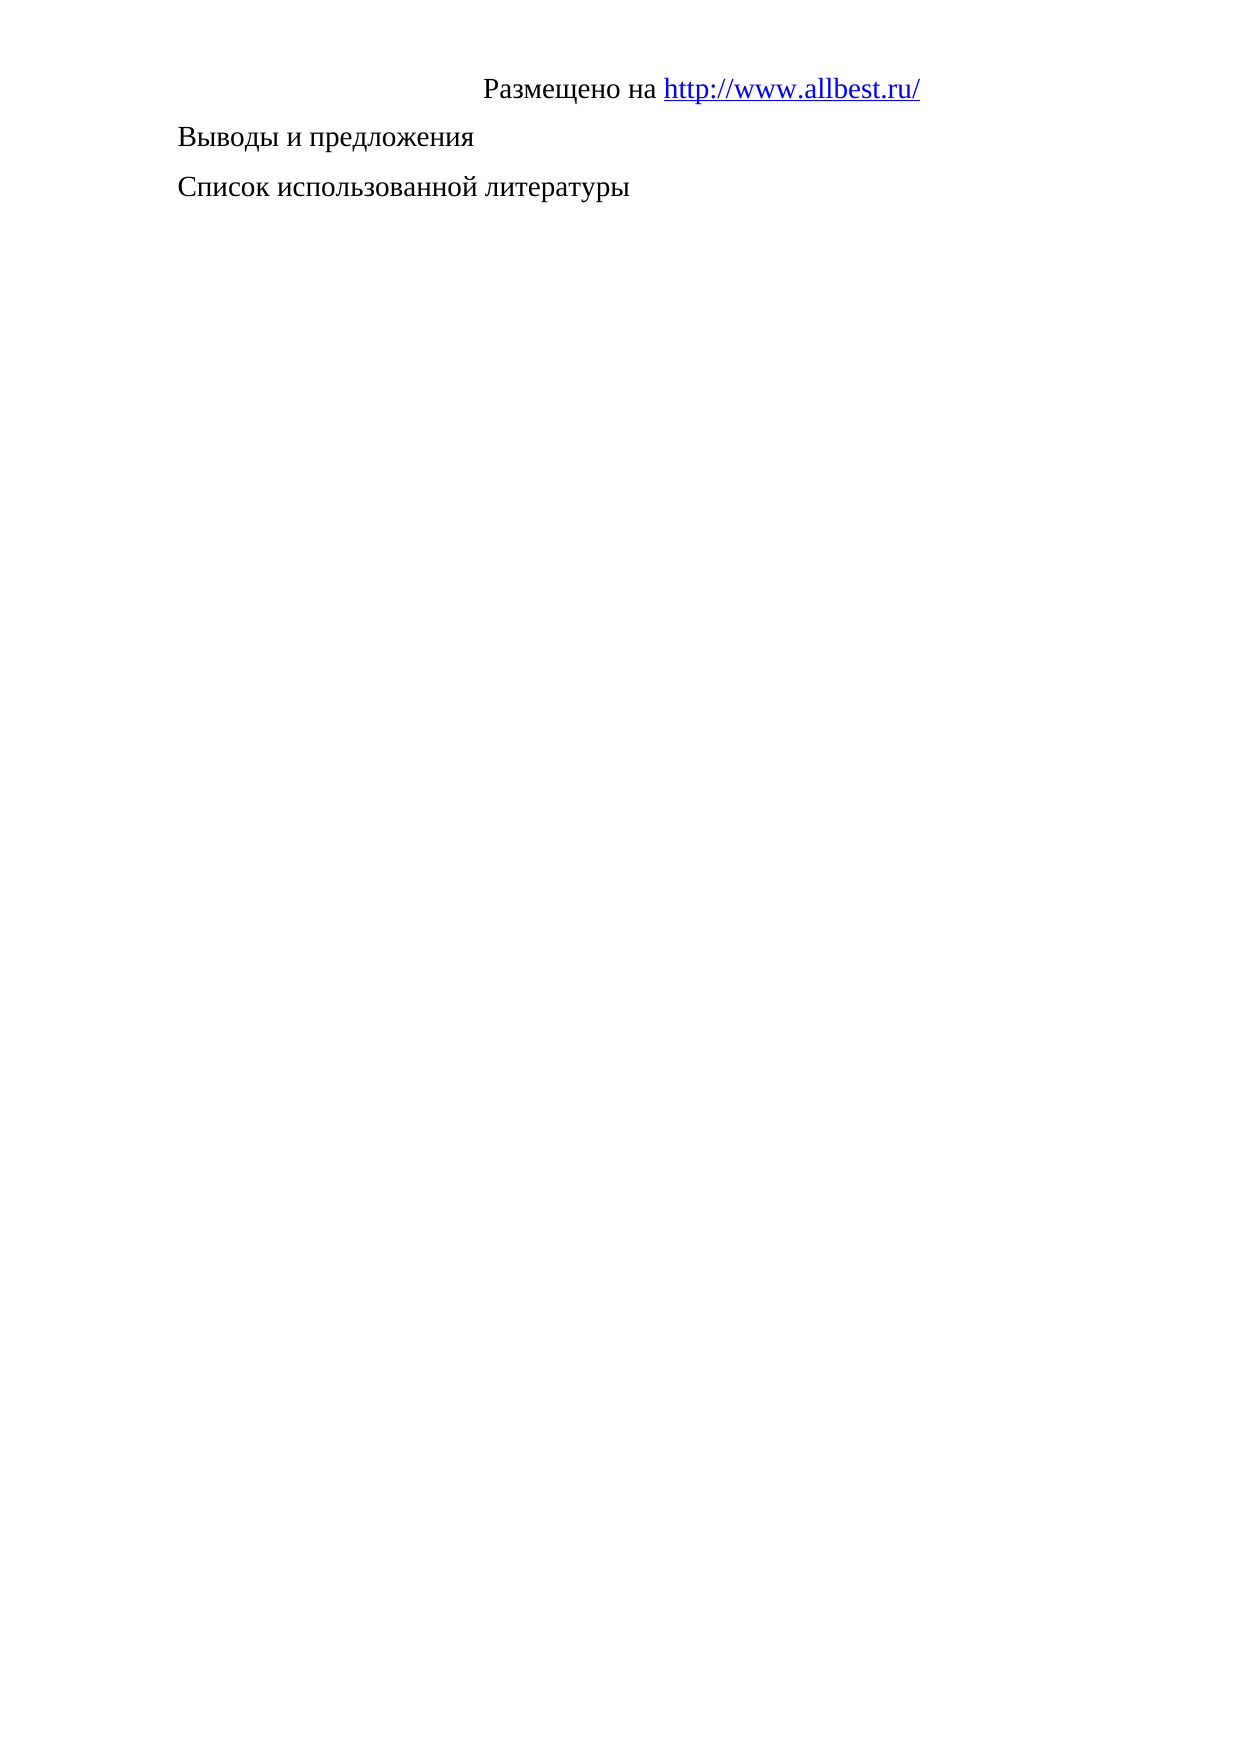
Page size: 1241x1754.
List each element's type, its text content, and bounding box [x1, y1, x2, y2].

text Список использованной литературы [177, 169, 1152, 202]
text Выводы и предложения [177, 119, 1152, 152]
